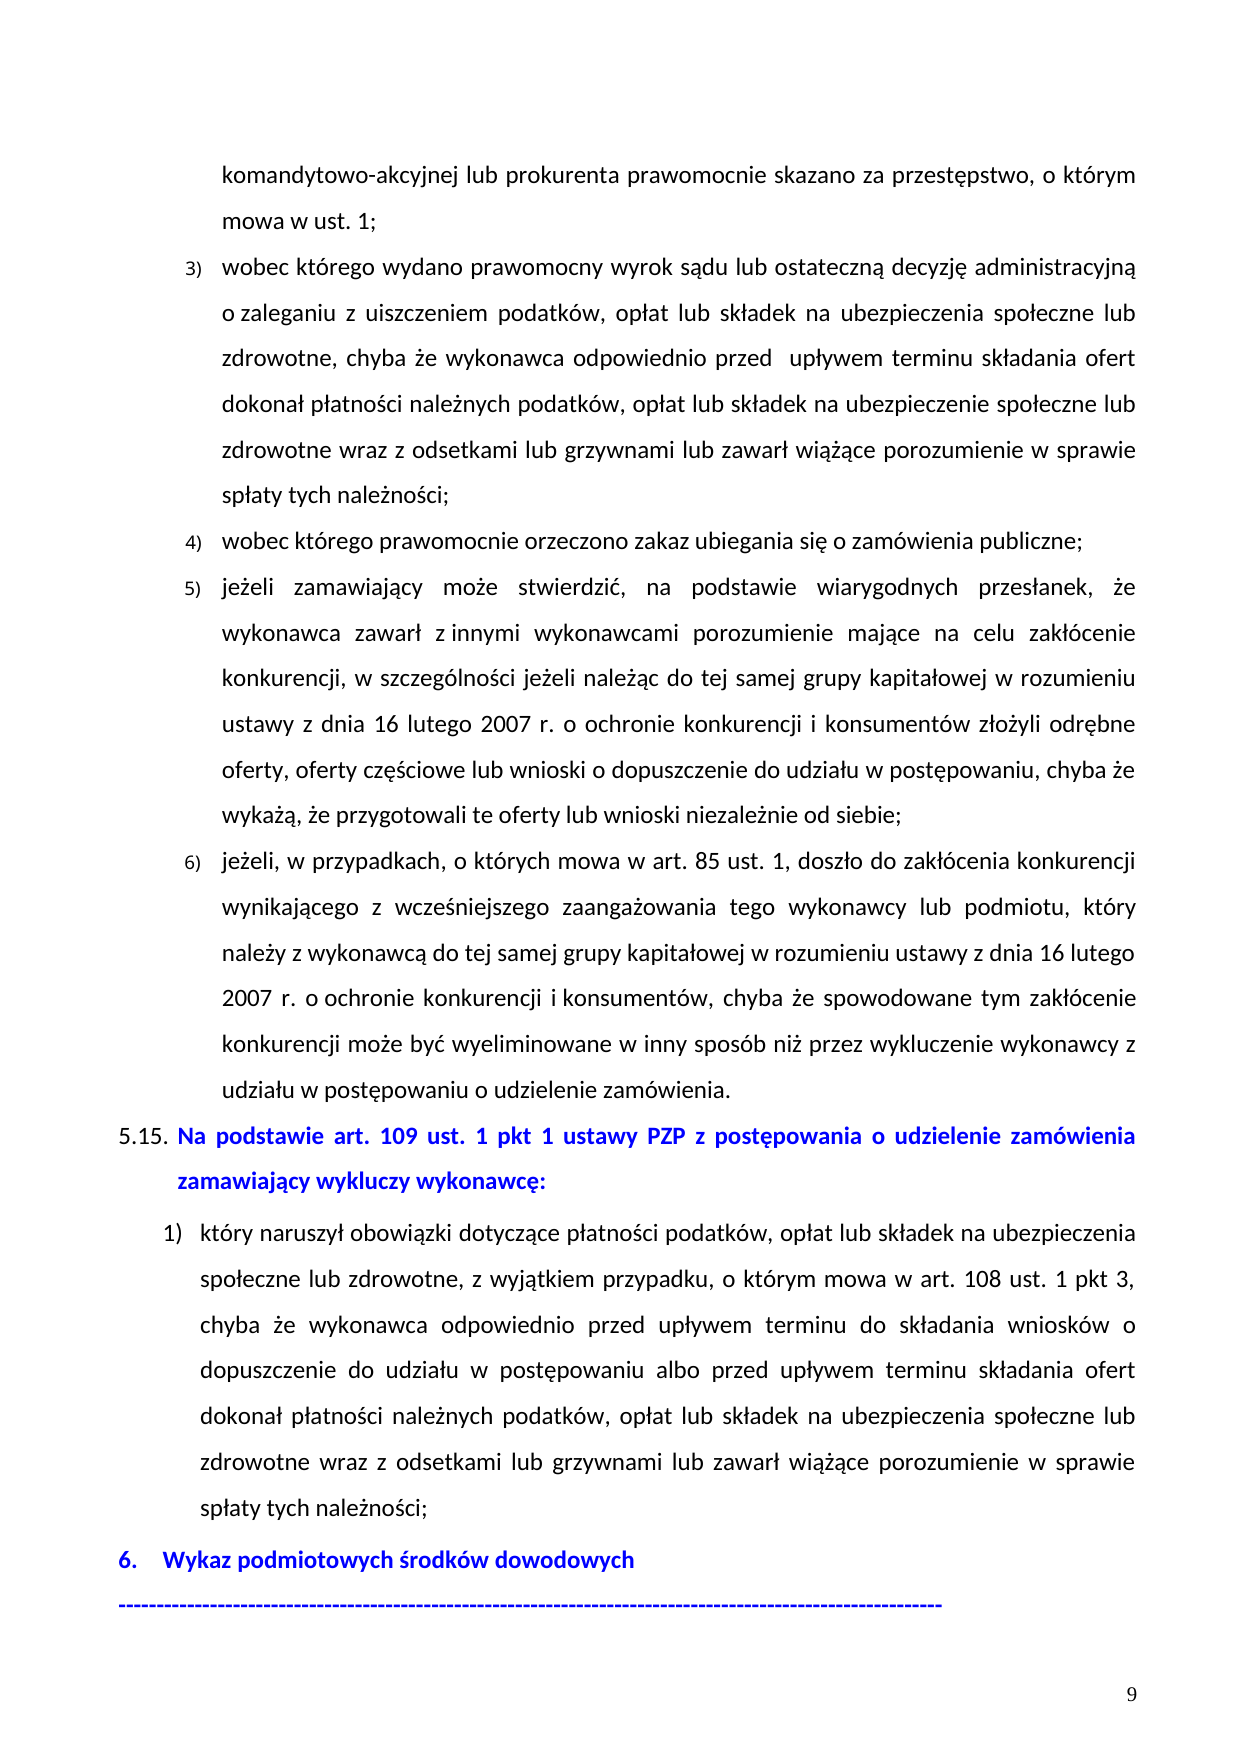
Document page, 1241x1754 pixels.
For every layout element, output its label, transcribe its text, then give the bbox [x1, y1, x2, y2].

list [185, 159, 1137, 236]
text ------------------------------------------------------------------------------------------------------------ [118, 1589, 1137, 1620]
list wobec którego wydano prawomocny wyrok sądu lub ostateczną decyzję administracyjną o zaleganiu z uiszczeniem podatków, opłat lub składek na ubezpieczenia społeczne lub zdrowotne, chyba że wykonawca odpowiednio przed upływem terminu składania ofert dokonał płatności należnych podatków, opłat lub składek na ubezpieczenie społeczne lub zdrowotne wraz z odsetkami lub grzywnami lub zawarł wiążące porozumienie w sprawie spłaty tych należności; [185, 251, 1137, 510]
list Wykaz podmiotowych środków dowodowych [118, 1544, 1137, 1574]
list który naruszył obowiązki dotyczące płatności podatków, opłat lub składek na ubezpieczenia społeczne lub zdrowotne, z wyjątkiem przypadku, o którym mowa w art. 108 ust. 1 pkt 3, chyba że wykonawca odpowiednio przed upływem terminu do składania wniosków o dopuszczenie do udziału w postępowaniu albo przed upływem terminu składania ofert dokonał płatności należnych podatków, opłat lub składek na ubezpieczenia społeczne lub zdrowotne wraz z odsetkami lub grzywnami lub zawarł wiążące porozumienie w sprawie spłaty tych należności; [162, 1217, 1137, 1522]
list Na podstawie art. 109 ust. 1 pkt 1 ustawy PZP z postępowania o udzielenie zamówienia zamawiający wykluczy wykonawcę: [118, 1120, 1137, 1196]
list jeżeli, w przypadkach, o których mowa w art. 85 ust. 1, doszło do zakłócenia konkurencji wynikającego z wcześniejszego zaangażowania tego wykonawcy lub podmiotu, który należy z wykonawcą do tej samej grupy kapitałowej w rozumieniu ustawy z dnia 16 lutego 2007 r. o ochronie konkurencji i konsumentów, chyba że spowodowane tym zakłócenie konkurencji może być wyeliminowane w inny sposób niż przez wykluczenie wykonawcy z udziału w postępowaniu o udzielenie zamówienia. [184, 845, 1137, 1104]
list jeżeli zamawiający może stwierdzić, na podstawie wiarygodnych przesłanek, że wykonawca zawarł z innymi wykonawcami porozumienie mające na celu zakłócenie konkurencji, w szczególności jeżeli należąc do tej samej grupy kapitałowej w rozumieniu ustawy z dnia 16 lutego 2007 r. o ochronie konkurencji i konsumentów złożyli odrębne oferty, oferty częściowe lub wnioski o dopuszczenie do udziału w postępowaniu, chyba że wykażą, że przygotowali te oferty lub wnioski niezależnie od siebie; [184, 571, 1137, 830]
list wobec którego prawomocnie orzeczono zakaz ubiegania się o zamówienia publiczne; [185, 525, 1137, 556]
